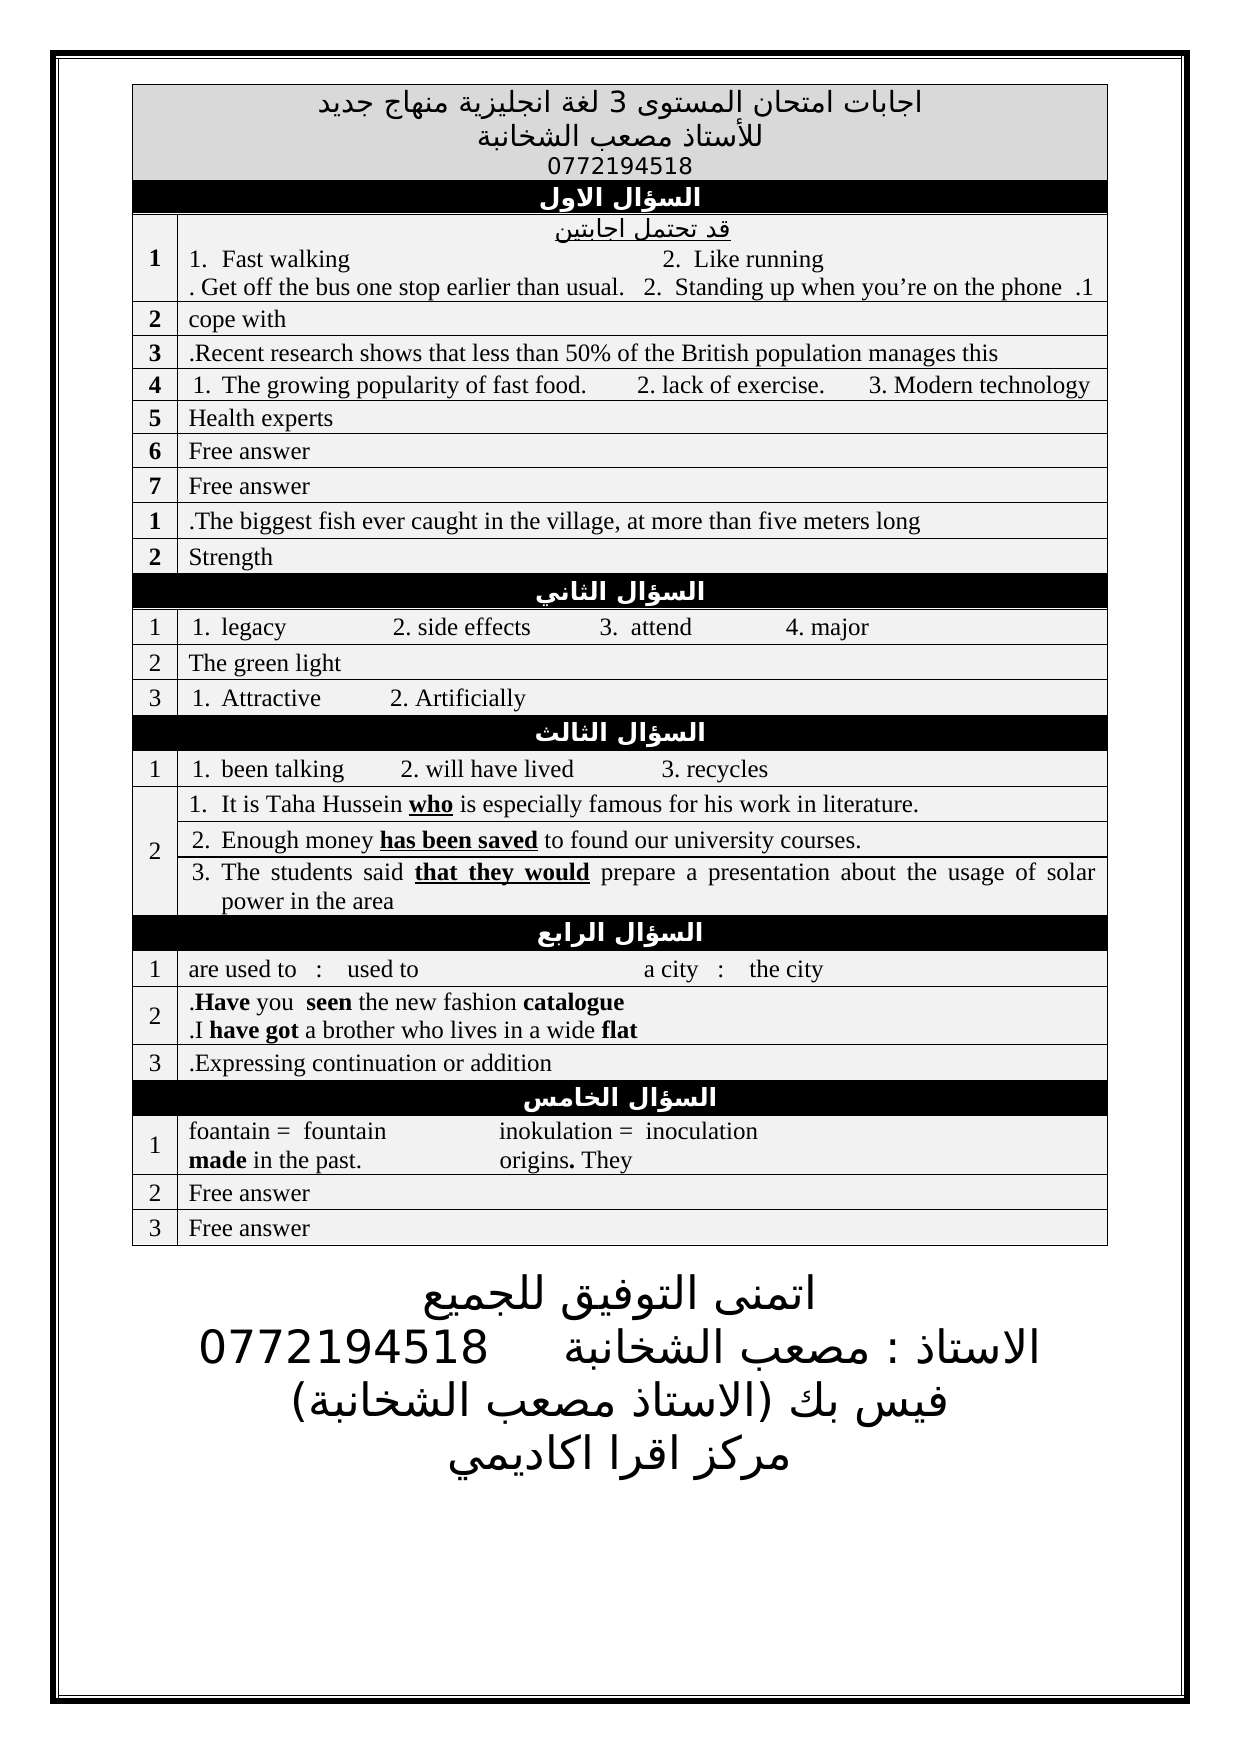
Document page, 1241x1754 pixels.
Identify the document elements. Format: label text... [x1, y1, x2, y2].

table_cell السؤال الاول [133, 181, 1107, 213]
table_cell 5 [133, 401, 177, 433]
table_cell Strength [178, 539, 1107, 573]
table_cell The biggest fish ever caught in the village, at more than five meters long. [178, 503, 1107, 538]
table_cell 2 [133, 645, 177, 679]
table_cell Have you seen the new fashion catalogue. I have got a brother who lives in a wide flat. [178, 987, 1107, 1044]
table_cell 3 [133, 336, 177, 368]
table_cell 1 [133, 215, 177, 301]
table_cell Free answer [178, 1210, 1107, 1244]
table_cell foantain = fountain inokulation = inoculation made in the past. origins. They [178, 1116, 1107, 1174]
table_cell Attractive 2. Artificially [178, 680, 1107, 715]
table_cell Free answer [178, 468, 1107, 502]
table_cell Recent research shows that less than 50% of the British population manages this. [178, 336, 1107, 368]
text اتمنى التوفيق للجميع [75, 102, 1165, 1321]
table_cell 1 [133, 1116, 177, 1174]
table_cell 2 [133, 302, 177, 335]
table_cell The students said that they would prepare a presentation about the usage of solar power in the area [178, 858, 1107, 915]
table_cell 1 [133, 503, 177, 538]
table_cell The green light [178, 645, 1107, 679]
table_cell 1 [133, 951, 177, 986]
table_cell 3 [133, 680, 177, 715]
table_cell 2 [133, 539, 177, 573]
table_cell cope with [178, 302, 1107, 335]
table_cell Free answer [178, 434, 1107, 467]
table_cell 1 [133, 751, 177, 786]
text مركز اقرا اكاديمي [75, 1427, 1165, 1481]
table_cell Free answer [178, 1175, 1107, 1209]
table_cell قد تحتمل اجابتين Fast walking 2. Like running 1. Get off the bus one stop earlier than usual. 2. Standing up when you’re on the phone . [178, 215, 1107, 301]
table_cell 4 [133, 369, 177, 400]
table_cell Expressing continuation or addition. [178, 1045, 1107, 1080]
table_cell 3 [133, 1045, 177, 1080]
text الاستاذ : مصعب الشخانبة 0772194518 فيس بك (الاستاذ مصعب الشخانبة) [75, 1321, 1165, 1427]
table_header اجابات امتحان المستوى 3 لغة انجليزية منهاج جديد للأستاذ مصعب الشخانبة 0772194518 [133, 85, 1107, 180]
table_cell السؤال الرابع [133, 916, 1107, 950]
table_cell legacy 2. side effects 3. attend 4. major [178, 610, 1107, 644]
table_cell السؤال الثاني [133, 574, 1107, 608]
table_cell 6 [133, 434, 177, 467]
table_cell It is Taha Hussein who is especially famous for his work in literature. [178, 787, 1107, 821]
table_cell been talking 2. will have lived 3. recycles [178, 751, 1107, 786]
table_cell السؤال الخامس [133, 1081, 1107, 1115]
table_cell Health experts [178, 401, 1107, 433]
table_cell are used to : used to a city : the city [178, 951, 1107, 986]
table_cell 1 [133, 610, 177, 644]
table_cell 3 [133, 1210, 177, 1244]
table_cell Enough money has been saved to found our university courses. [178, 822, 1107, 856]
table_cell 2 [133, 1175, 177, 1209]
table_cell 2 [133, 787, 177, 915]
table_cell 7 [133, 468, 177, 502]
table_cell السؤال الثالث [133, 716, 1107, 750]
table_cell The growing popularity of fast food. 2. lack of exercise. 3. Modern technology [178, 369, 1107, 400]
table_cell 2 [133, 987, 177, 1044]
